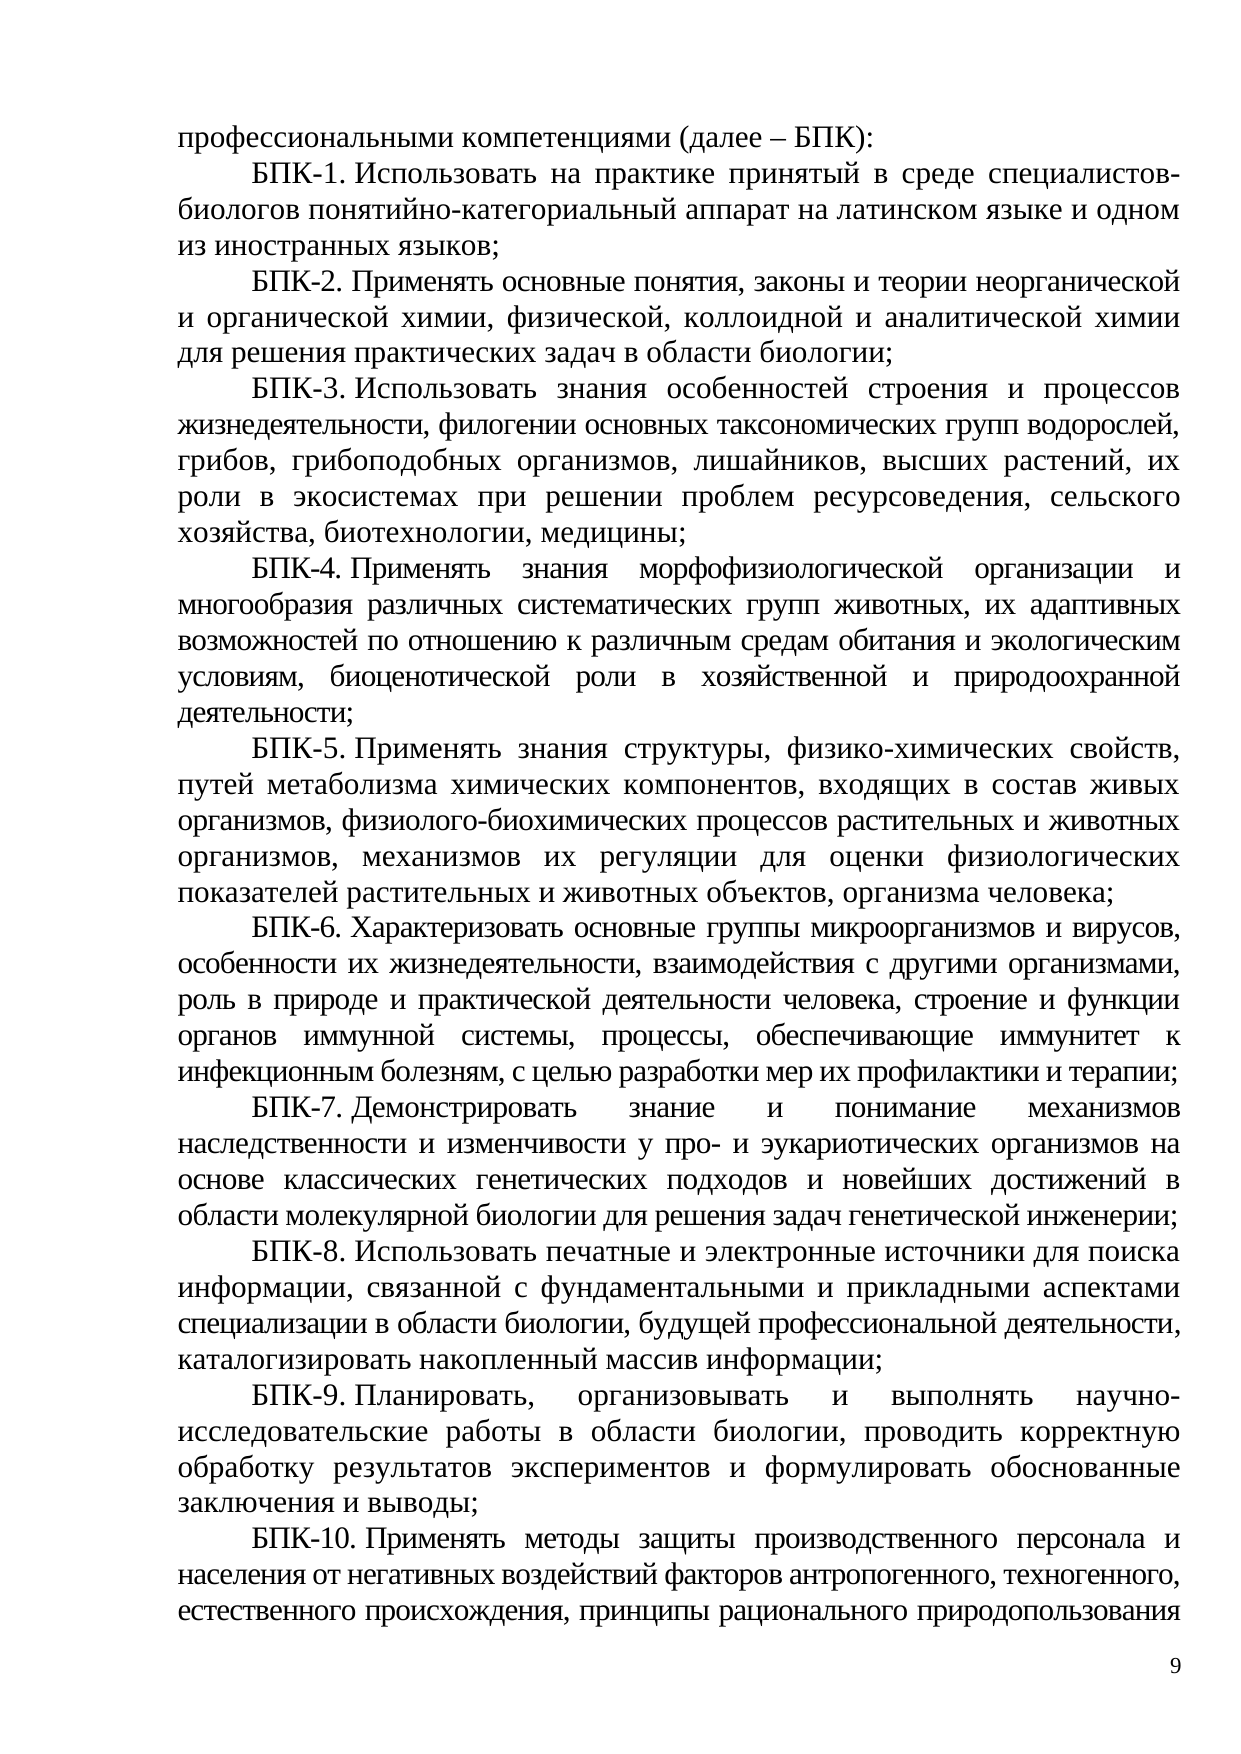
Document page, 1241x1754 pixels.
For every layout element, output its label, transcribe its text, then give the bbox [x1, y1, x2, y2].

text БПК-2. Применять основные понятия, законы и теории неорганической и органической химии, физической, коллоидной и аналитической химии для решения практических задач в области биологии; [177, 262, 1181, 370]
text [177, 118, 1181, 154]
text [177, 1520, 1181, 1627]
text БПК-1. Использовать на практике принятый в среде специалистов-биологов понятийно-категориальный аппарат на латинском языке и одном из иностранных языков; [177, 154, 1181, 262]
text БПК-6. Характеризовать основные группы микроорганизмов и вирусов, особенности их жизнедеятельности, взаимодействия с другими организмами, роль в природе и практической деятельности человека, строение и функции органов иммунной системы, процессы, обеспечивающие иммунитет к инфекционным болезням, с целью разработки мер их профилактики и терапии; [177, 909, 1181, 1088]
text БПК-7. Демонстрировать знание и понимание механизмов наследственности и изменчивости у про- и эукариотических организмов на основе классических генетических подходов и новейших достижений в области молекулярной биологии для решения задач генетической инженерии; [177, 1088, 1181, 1232]
text БПК-5. Применять знания структуры, физико-химических свойств, путей метаболизма химических компонентов, входящих в состав живых организмов, физиолого-биохимических процессов растительных и животных организмов, механизмов их регуляции для оценки физиологических показателей растительных и животных объектов, организма человека; [177, 729, 1181, 909]
text БПК-3. Использовать знания особенностей строения и процессов жизнедеятельности, филогении основных таксономических групп водорослей, грибов, грибоподобных организмов, лишайников, высших растений, их роли в экосистемах при решении проблем ресурсоведения, сельского хозяйства, биотехнологии, медицины; [177, 370, 1181, 549]
text БПК-8. Использовать печатные и электронные источники для поиска информации, связанной с фундаментальными и прикладными аспектами специализации в области биологии, будущей профессиональной деятельности, каталогизировать накопленный массив информации; [177, 1232, 1181, 1376]
text БПК-9. Планировать, организовывать и выполнять научно-исследовательские работы в области биологии, проводить корректную обработку результатов экспериментов и формулировать обоснованные заключения и выводы; [177, 1376, 1181, 1520]
text БПК-4. Применять знания морфофизиологической организации и многообразия различных систематических групп животных, их адаптивных возможностей по отношению к различным средам обитания и экологическим условиям, биоценотической роли в хозяйственной и природоохранной деятельности; [177, 549, 1181, 729]
